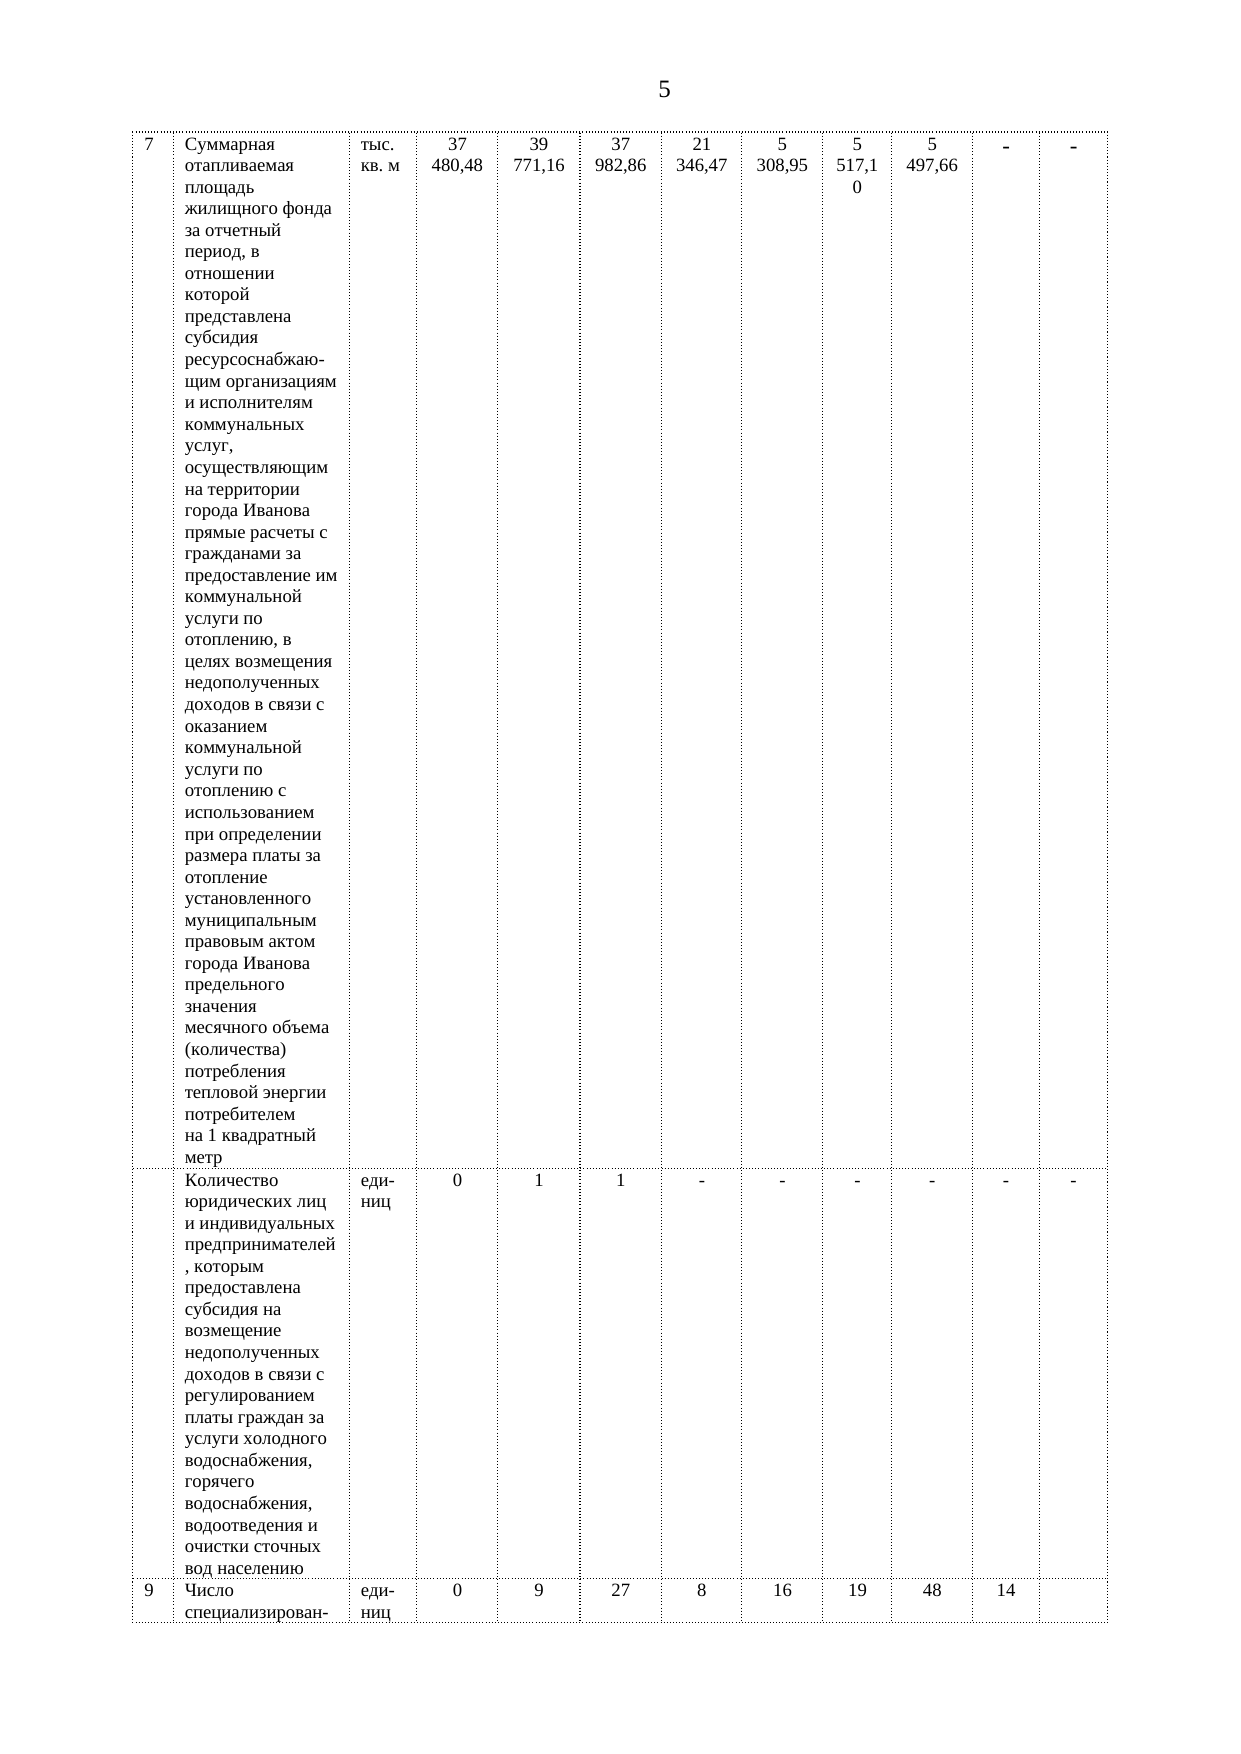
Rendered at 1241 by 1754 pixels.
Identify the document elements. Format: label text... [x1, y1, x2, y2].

table_cell Количество юридических лиц и индивидуальных предпринимателей, которым предоставлена субсидия на возмещение недополученных доходов в связи с регулированием платы граждан за услуги холодного водоснабжения, горячего водоснабжения, водоотведения и очистки сточных вод населению [173, 1168, 349, 1578]
table_cell [1040, 1578, 1107, 1622]
table_cell 19 [823, 1578, 892, 1622]
table_cell 1 [498, 1168, 580, 1578]
table_cell 37 982,86 [580, 131, 661, 1167]
table_cell - [972, 1168, 1039, 1578]
table_cell - [1040, 131, 1107, 1167]
table_cell 7 [133, 131, 173, 1167]
table_cell [133, 1168, 173, 1578]
table_cell - [972, 131, 1039, 1167]
table_cell 5 308,95 [742, 131, 822, 1167]
table_cell Суммарная отапливаемая площадь жилищного фонда за отчетный период, в отношении которой представлена субсидия ресурсоснабжаю-щим организациям и исполнителям коммунальных услуг, осуществляющим на территории города Иванова прямые расчеты с гражданами за предоставление им коммунальной услуги по отоплению, в целях возмещения недополученных доходов в связи с оказанием коммунальной услуги по отоплению с использованием при определении размера платы за отопление установленного муниципальным правовым актом города Иванова предельного значения месячного объема (количества) потребления тепловой энергии потребителем на 1 квадратный метр [173, 131, 349, 1167]
table_cell 37 480,48 [417, 131, 498, 1167]
table_cell 48 [892, 1578, 972, 1622]
table_cell - [892, 1168, 972, 1578]
table_cell 5 517,10 [823, 131, 892, 1167]
table_cell еди-ниц [349, 1578, 417, 1622]
table_cell 39 771,16 [498, 131, 580, 1167]
table_cell 9 [498, 1578, 580, 1622]
table_cell 0 [417, 1168, 498, 1578]
table_cell - [1040, 1168, 1107, 1578]
table_cell тыс. кв. м [349, 131, 417, 1167]
table_cell 8 [661, 1578, 742, 1622]
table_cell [173, 1578, 349, 1622]
table_cell еди-ниц [349, 1168, 417, 1578]
table_cell 9 [133, 1578, 173, 1622]
table_cell - [823, 1168, 892, 1578]
table_cell - [742, 1168, 822, 1578]
table_cell - [661, 1168, 742, 1578]
table_cell 16 [742, 1578, 822, 1622]
table_cell 14 [972, 1578, 1039, 1622]
table_cell 5 497,66 [892, 131, 972, 1167]
table_cell 21 346,47 [661, 131, 742, 1167]
table_cell 0 [417, 1578, 498, 1622]
table_cell 1 [580, 1168, 661, 1578]
table_cell 27 [580, 1578, 661, 1622]
